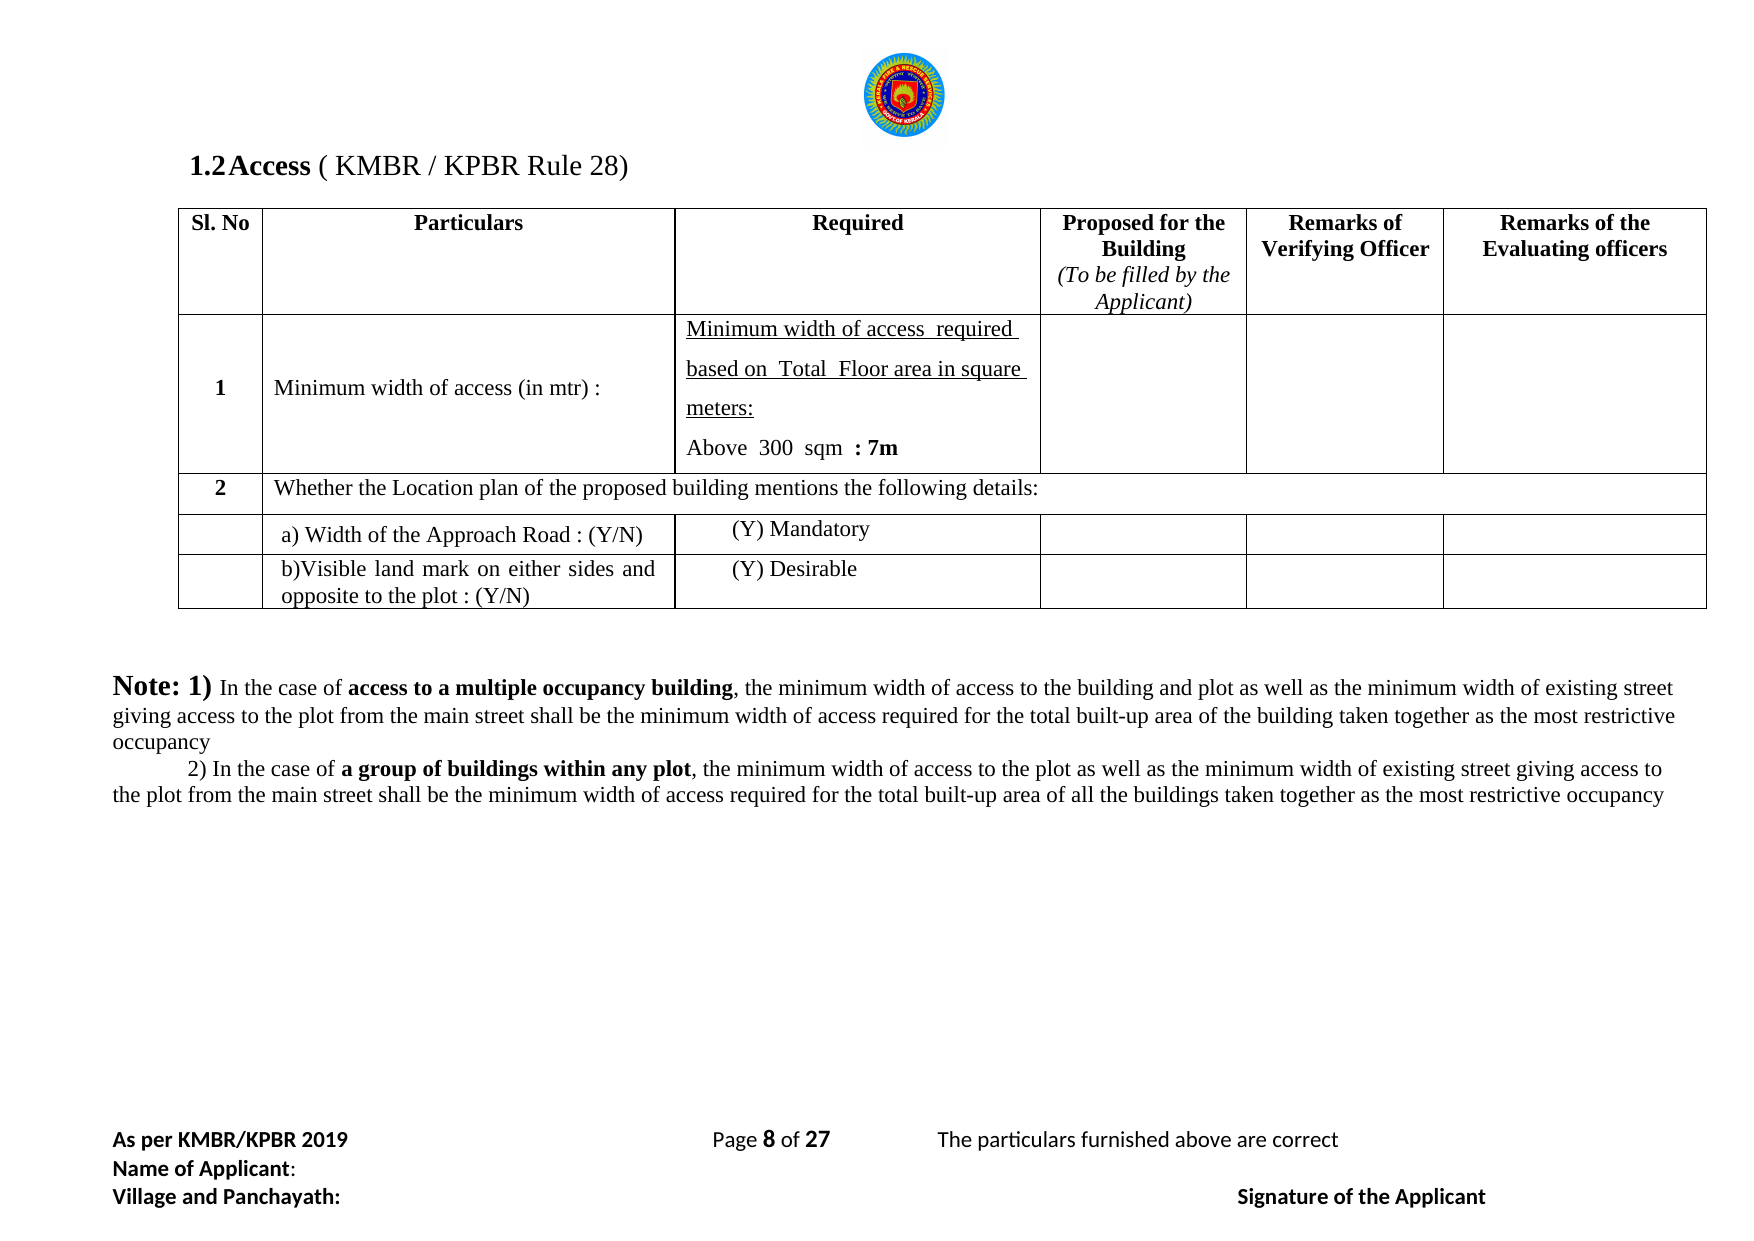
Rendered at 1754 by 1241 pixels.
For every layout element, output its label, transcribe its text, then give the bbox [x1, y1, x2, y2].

table_cell (Y) Mandatory [676, 515, 1040, 554]
table_cell [1041, 555, 1246, 608]
table_cell [1444, 515, 1706, 554]
table_cell [1247, 315, 1443, 473]
table_cell [179, 515, 262, 554]
table_header Remarks of Verifying Officer [1247, 209, 1443, 314]
table_header Proposed for the Building (To be filled by the Applicant) [1041, 209, 1246, 314]
table_cell (Y) Desirable [676, 555, 1040, 608]
text Note: 1) In the case of access to a multiple occupancy building, the minimum width of access to the building and plot as well as the minimum width of existing street giving access to the plot from the main street shall be the minimum width of access required for the total built-up area of the building taken together as the most restrictive occupancy [112, 668, 1697, 755]
text 2) In the case of a group of buildings within any plot, the minimum width of access to the plot as well as the minimum width of existing street giving access to the plot from the main street shall be the minimum width of access required for the total built-up area of all the buildings taken together as the most restrictive occupancy [112, 755, 1697, 807]
table_cell a) Width of the Approach Road : (Y/N) [263, 515, 674, 554]
picture [860, 46, 949, 149]
table_cell Whether the Location plan of the proposed building mentions the following details: [263, 474, 1706, 514]
table_cell 1 [179, 315, 262, 473]
table_cell [179, 555, 262, 608]
table_cell [1444, 315, 1706, 473]
table_cell [1444, 555, 1706, 608]
table_header Particulars [263, 209, 674, 314]
table_cell [1041, 515, 1246, 554]
table_header Remarks of the Evaluating officers [1444, 209, 1706, 314]
table_header Required [676, 209, 1040, 314]
table_cell [1247, 515, 1443, 554]
list Access ( KMBR / KPBR Rule 28) [189, 148, 1697, 182]
table_cell Minimum width of access required based on Total Floor area in square meters: Above 300 sqm : 7m [676, 315, 1040, 473]
table_cell [1247, 555, 1443, 608]
table_cell 2 [179, 474, 262, 514]
table_cell b)Visible land mark on either sides and opposite to the plot : (Y/N) [263, 555, 674, 608]
table_cell Minimum width of access (in mtr) : [263, 315, 674, 473]
table_header Sl. No [179, 209, 262, 314]
table_cell [1041, 315, 1246, 473]
